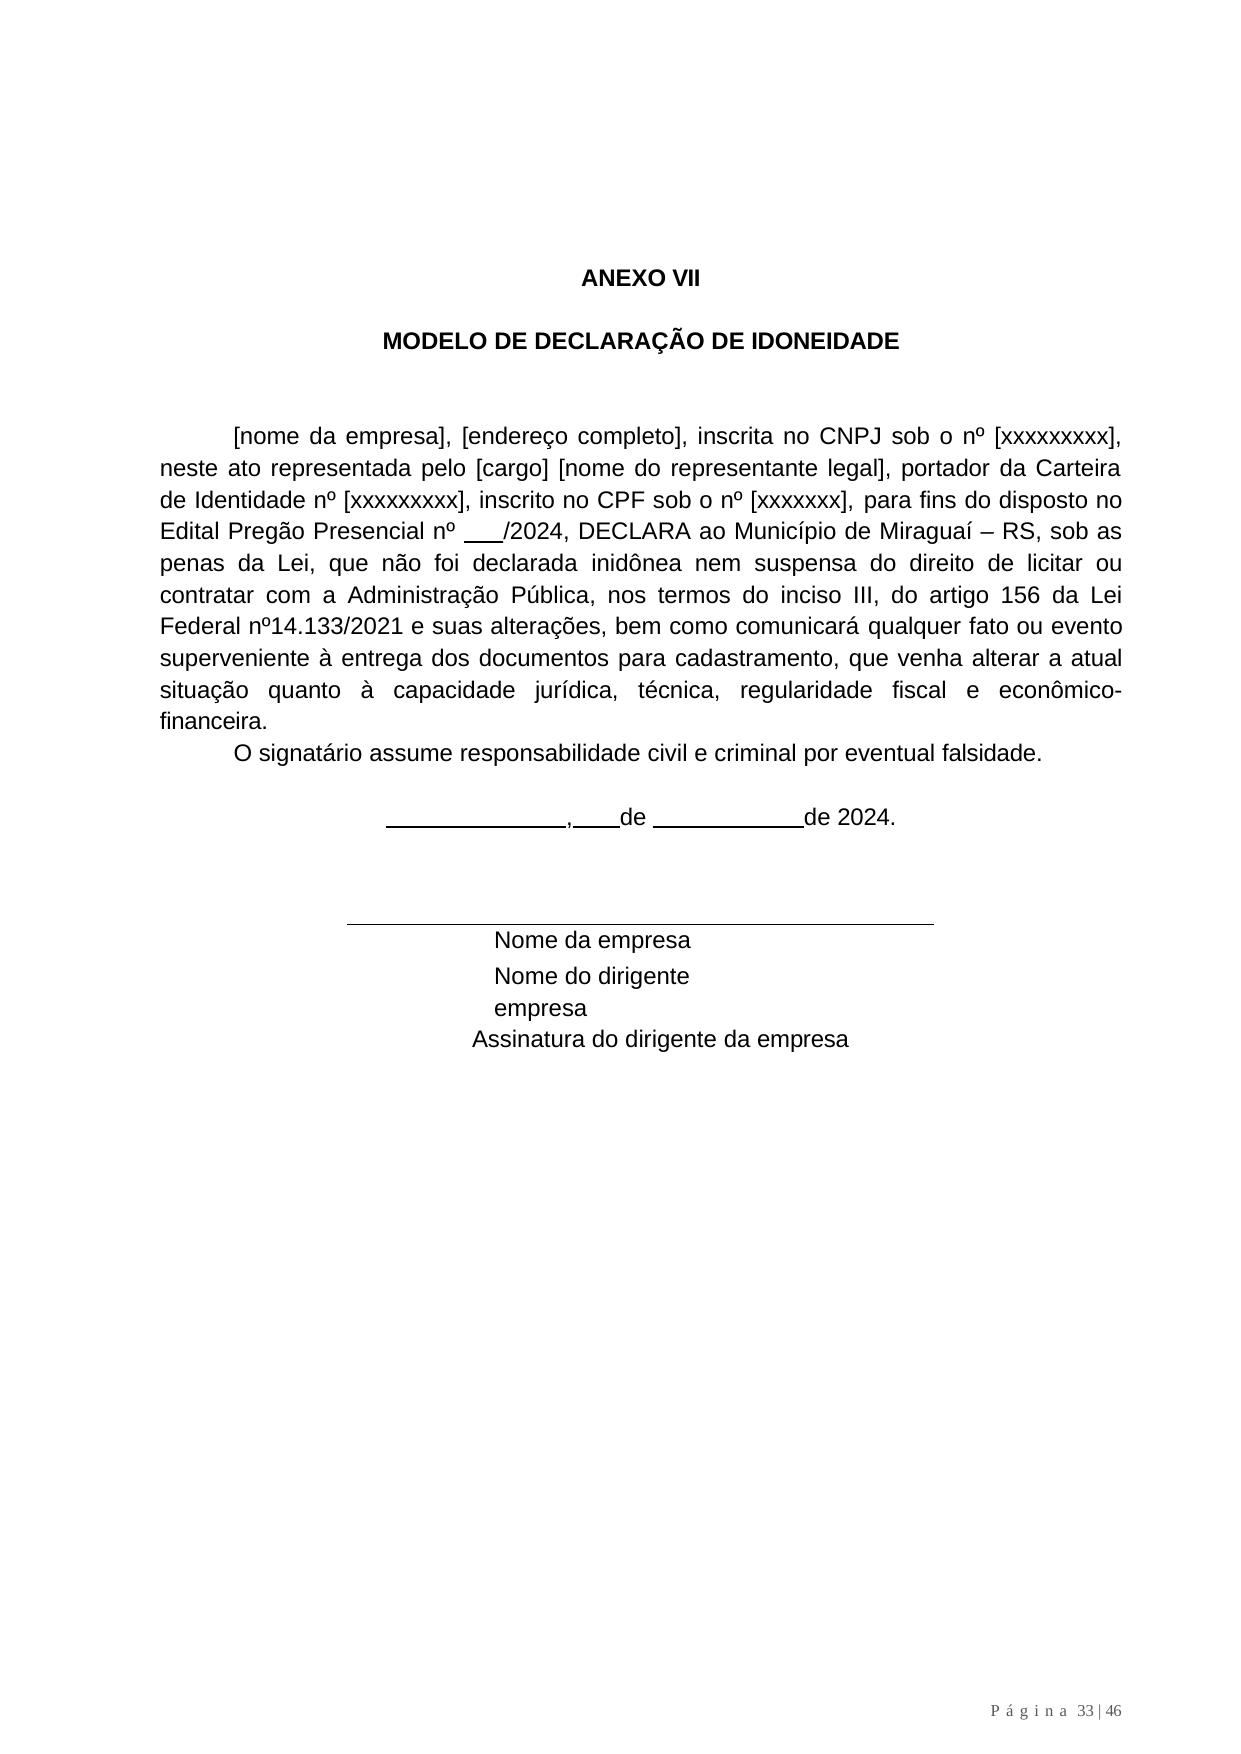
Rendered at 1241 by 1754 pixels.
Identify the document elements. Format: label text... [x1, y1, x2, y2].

text , de de 2024. [135, 802, 1146, 830]
text Assinatura do dirigente da empresa [472, 1025, 1146, 1053]
text [nome da empresa], [endereço completo], inscrita no CNPJ sob o nº [xxxxxxxxx], neste ato representada pelo [cargo] [nome do representante legal], portador da Carteira de Identidade nº [xxxxxxxxx], inscrito no CPF sob o nº [xxxxxxx], para fins do disposto no Edital Pregão Presencial nº /2024, DECLARA ao Município de Miraguaí – RS, sob as penas da Lei, que não foi declarada inidônea nem suspensa do direito de licitar ou contratar com a Administração Pública, nos termos do inciso III, do artigo 156 da Lei Federal nº14.133/2021 e suas alterações, bem como comunicará qualquer fato ou evento superveniente à entrega dos documentos para cadastramento, que venha alterar a atual situação quanto à capacidade jurídica, técnica, regularidade fiscal e econômico- financeira. [159, 422, 1123, 735]
text O signatário assume responsabilidade civil e criminal por eventual falsidade. [233, 739, 1146, 767]
text Nome do dirigente empresa [494, 962, 787, 1021]
text MODELO DE DECLARAÇÃO DE IDONEIDADE [299, 327, 983, 354]
subtitle ANEXO VII [299, 264, 983, 291]
text Nome da empresa [494, 926, 787, 954]
